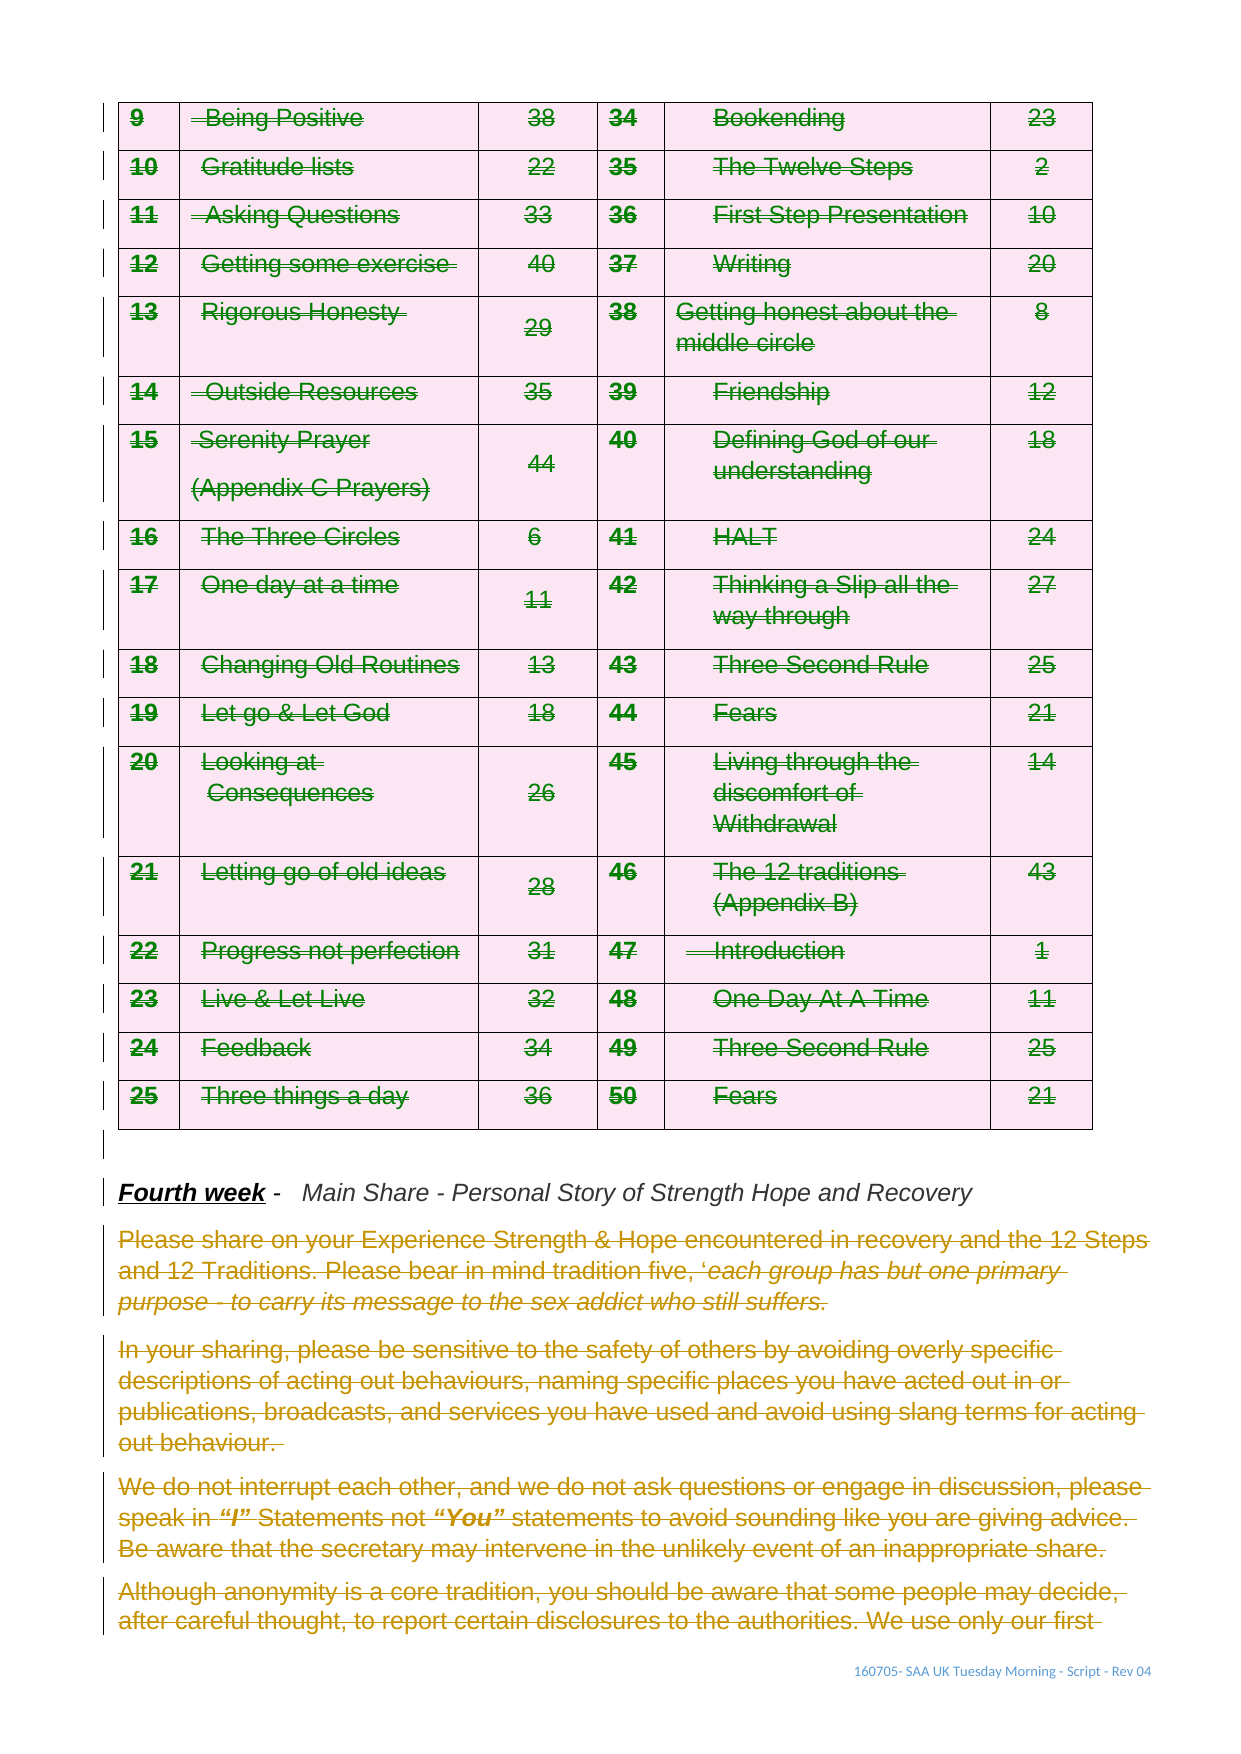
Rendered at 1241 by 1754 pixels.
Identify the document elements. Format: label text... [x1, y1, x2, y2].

text Fourth week - Main Share - Personal Story of Strength Hope and Recovery [118, 1178, 1152, 1206]
